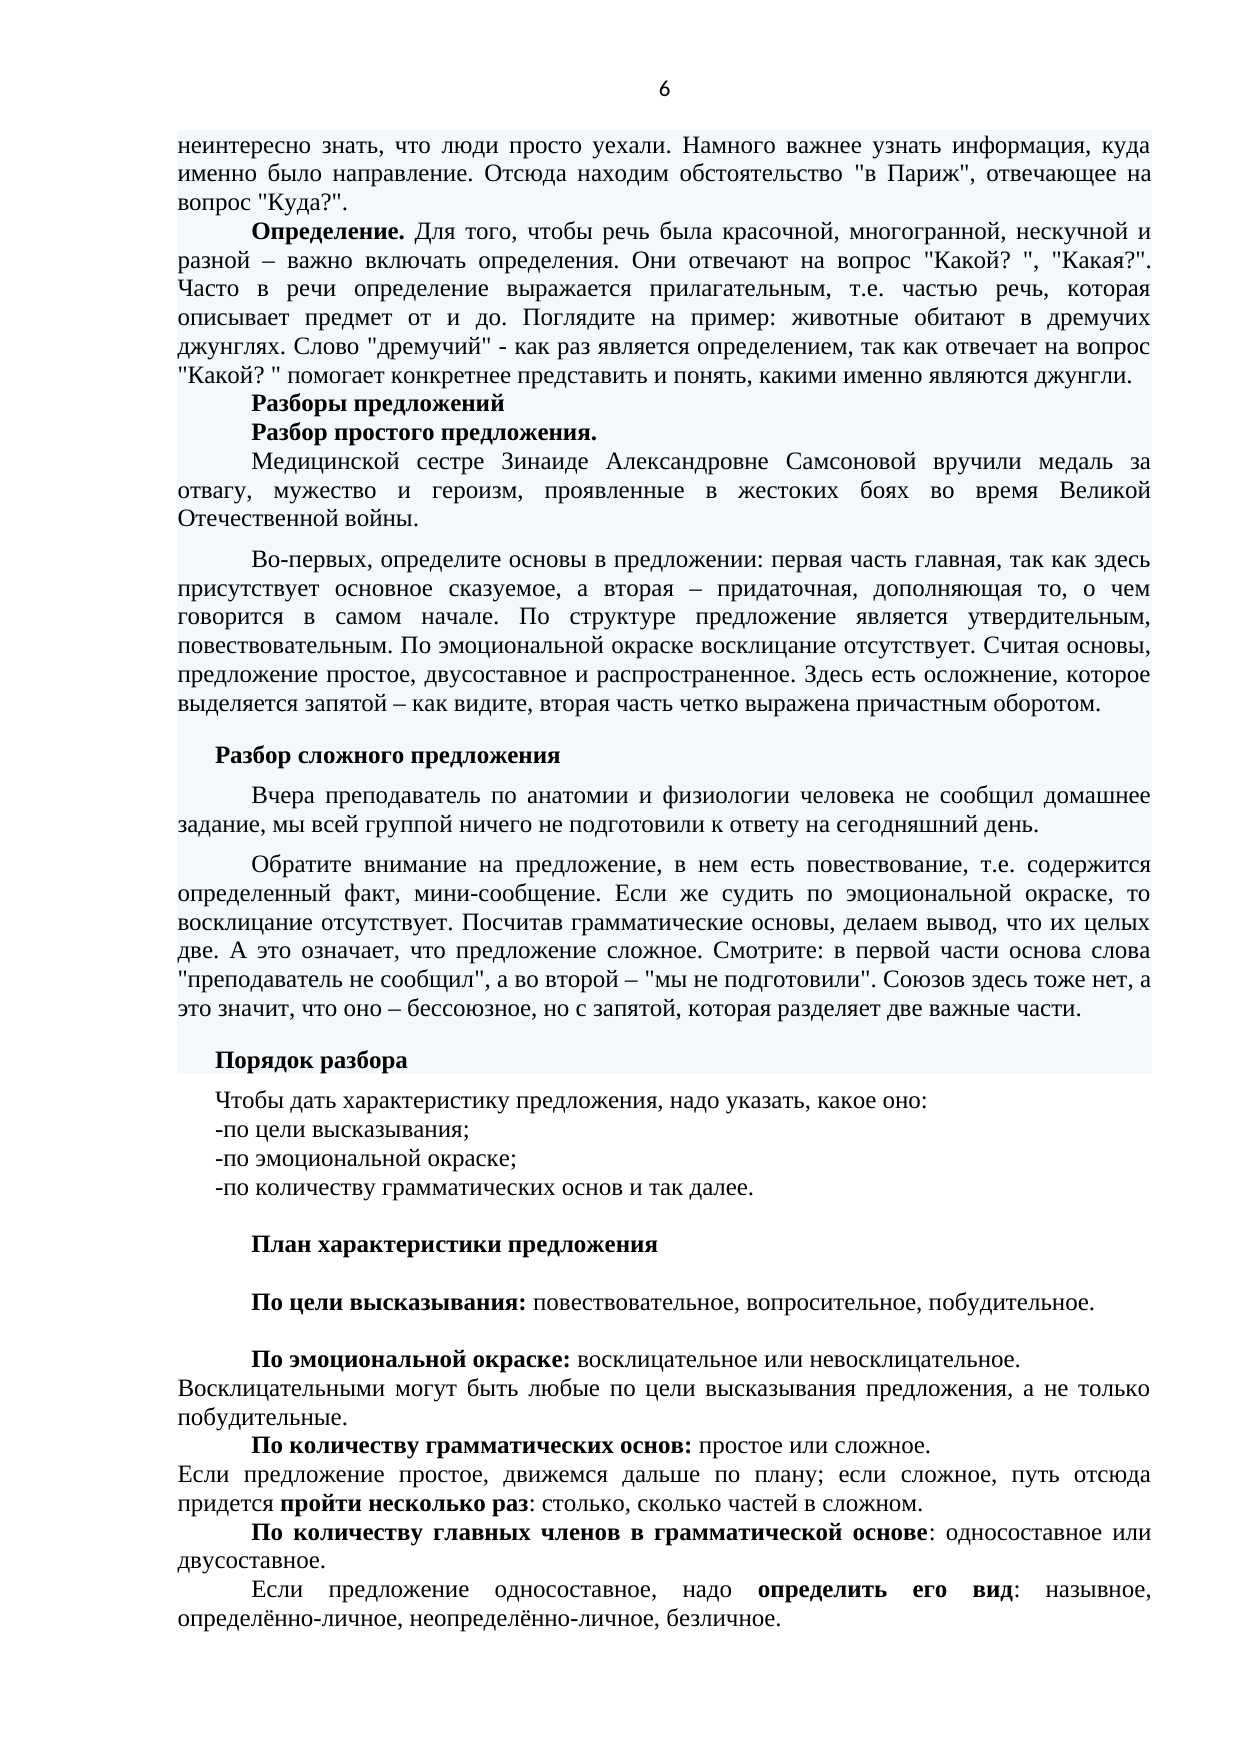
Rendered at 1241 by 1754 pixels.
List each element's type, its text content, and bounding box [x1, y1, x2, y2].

subtitle Разбор сложного предложения [177, 740, 1152, 768]
text Чтобы дать характеристику предложения, надо указать, какое оно: [177, 1085, 1152, 1114]
text -по количеству грамматических основ и так далее. [215, 1172, 1152, 1200]
text План характеристики предложения [177, 1229, 1152, 1258]
subtitle Разборы предложений [177, 388, 1152, 417]
text По количеству главных членов в грамматической основе: односоставное или двусоставное. [177, 1517, 1152, 1574]
text -по цели высказывания; [215, 1114, 1152, 1143]
text Во-первых, определите основы в предложении: первая часть главная, так как здесь присутствует основное сказуемое, а вторая – придаточная, дополняющая то, о чем говорится в самом начале. По структуре предложение является утвердительным, повествовательным. По эмоциональной окраске восклицание отсутствует. Считая основы, предложение простое, двусоставное и распространенное. Здесь есть осложнение, которое выделяется запятой – как видите, вторая часть четко выражена причастным оборотом. [177, 544, 1152, 716]
subtitle Разбор простого предложения. [177, 417, 1152, 446]
text Если предложение односоставное, надо определить его вид: назывное, определённо-личное, неопределённо-личное, безличное. [177, 1574, 1152, 1632]
text Медицинской сестре Зинаиде Александровне Самсоновой вручили медаль за отвагу, мужество и героизм, проявленные в жестоких боях во время Великой Отечественной войны. [177, 446, 1152, 532]
text По цели высказывания: повествовательное, вопросительное, побудительное. [177, 1287, 1152, 1315]
text Вчера преподаватель по анатомии и физиологии человека не сообщил домашнее задание, мы всей группой ничего не подготовили к ответу на сегодняшний день. [177, 780, 1152, 838]
text Определение. Для того, чтобы речь была красочной, многогранной, нескучной и разной – важно включать определения. Они отвечают на вопрос "Какой? ", "Какая?". Часто в речи определение выражается прилагательным, т.е. частью речь, которая описывает предмет от и до. Поглядите на пример: животные обитают в дремучих джунглях. Слово "дремучий" - как раз является определением, так как отвечает на вопрос "Какой? " помогает конкретнее представить и понять, какими именно являются джунгли. [177, 216, 1152, 388]
text По количеству грамматических основ: простое или сложное. [177, 1430, 1152, 1459]
text Восклицательными могут быть любые по цели высказывания предложения, а не только побудительные. [177, 1373, 1152, 1430]
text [177, 130, 1152, 216]
subtitle Порядок разбора [177, 1045, 1152, 1074]
text По эмоциональной окраске: восклицательное или невосклицательное. [177, 1344, 1152, 1373]
text -по эмоциональной окраске; [215, 1143, 1152, 1172]
text Если предложение простое, движемся дальше по плану; если сложное, путь отсюда придется пройти несколько раз: столько, сколько частей в сложном. [177, 1459, 1152, 1517]
text Обратите внимание на предложение, в нем есть повествование, т.е. содержится определенный факт, мини-сообщение. Если же судить по эмоциональной окраске, то восклицание отсутствует. Посчитав грамматические основы, делаем вывод, что их целых две. А это означает, что предложение сложное. Смотрите: в первой части основа слова "преподаватель не сообщил", а во второй – "мы не подготовили". Союзов здесь тоже нет, а это значит, что оно – бессоюзное, но с запятой, которая разделяет две важные части. [177, 849, 1152, 1022]
